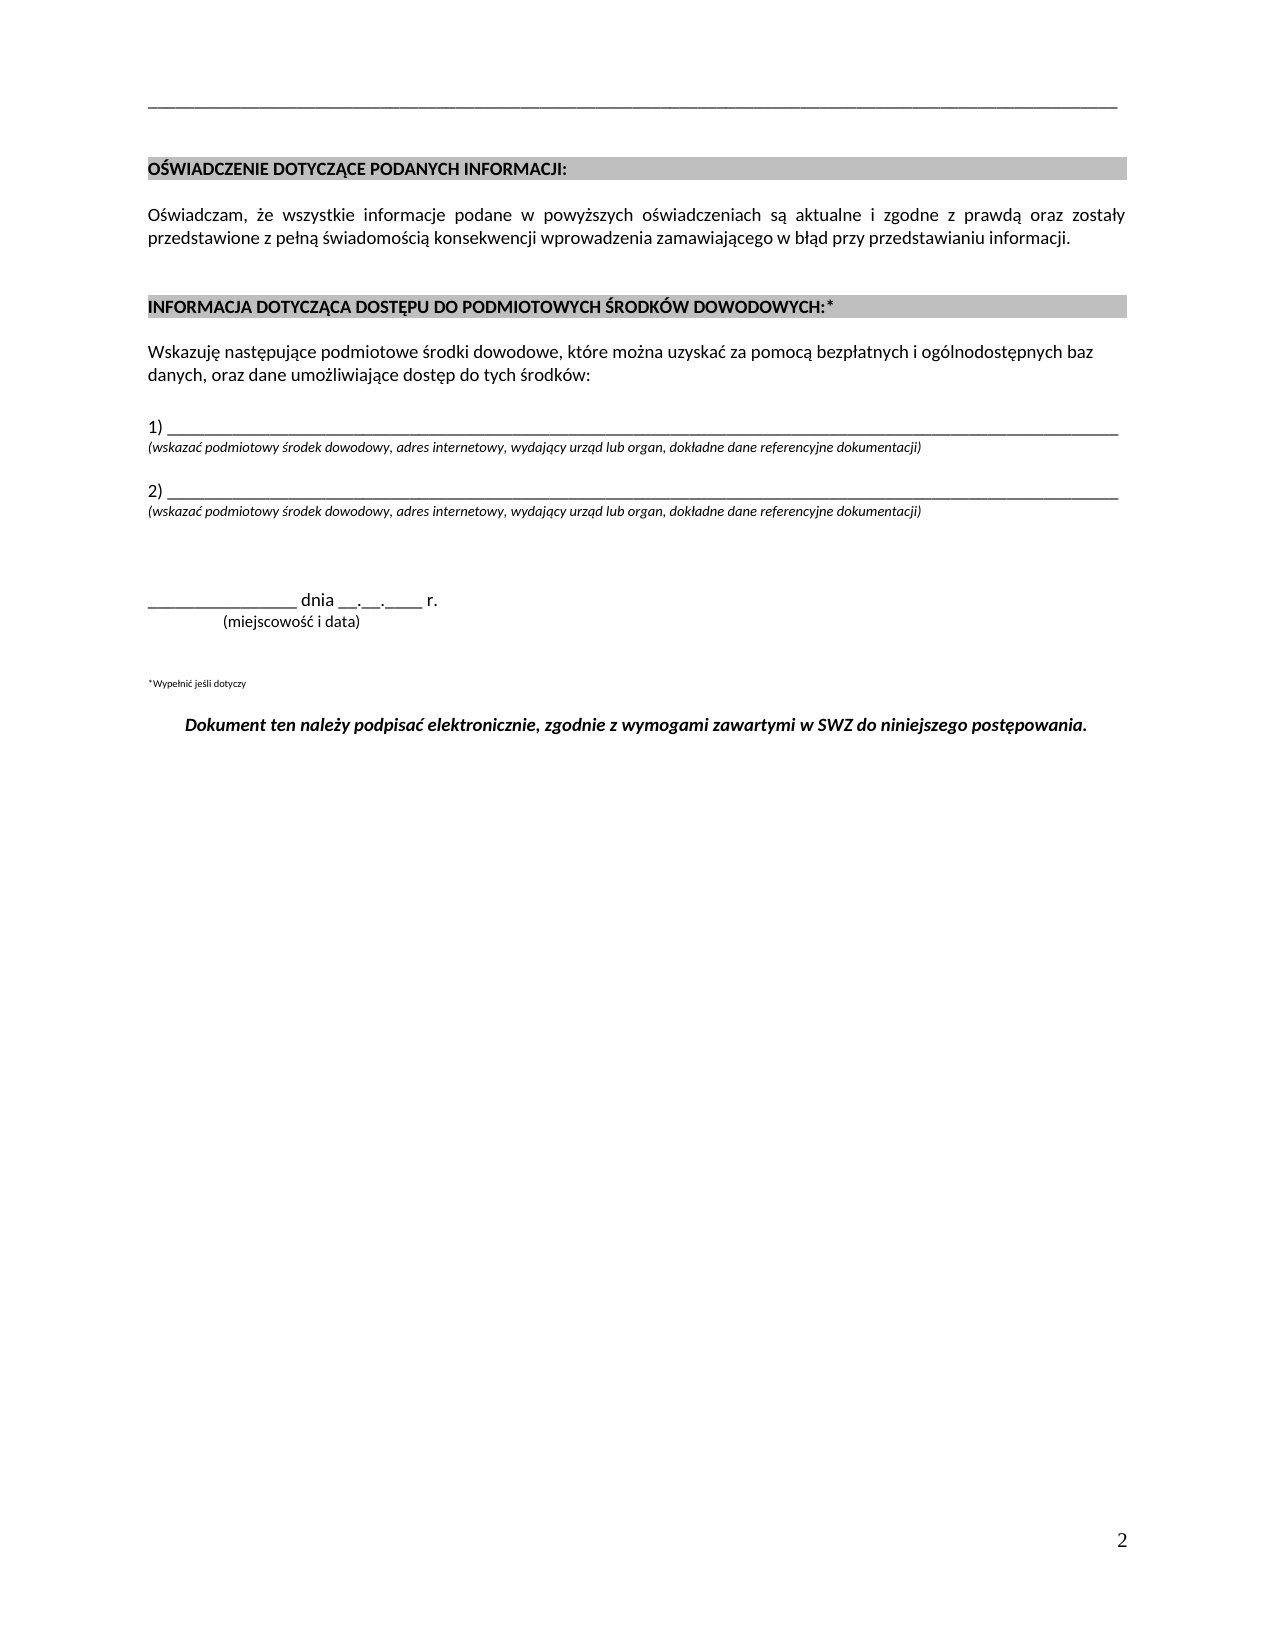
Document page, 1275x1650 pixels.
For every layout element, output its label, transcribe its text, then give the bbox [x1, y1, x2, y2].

text ________________ dnia __.__.____ r. [148, 588, 1127, 611]
text ________________________________________________________________________________________________________ [148, 89, 1127, 112]
text *Wypełnić jeśli dotyczy [148, 677, 1127, 690]
text Wskazuję następujące podmiotowe środki dowodowe, które można uzyskać za pomocą bezpłatnych i ogólnodostępnych baz danych, oraz dane umożliwiające dostęp do tych środków: [148, 341, 1127, 415]
text 2) ______________________________________________________________________________________________________ [148, 479, 1127, 502]
text (wskazać podmiotowy środek dowodowy, adres internetowy, wydający urząd lub organ, dokładne dane referencyjne dokumentacji) [148, 438, 1127, 456]
text (miejscowość i data) [223, 611, 1127, 632]
text INFORMACJA DOTYCZĄCA DOSTĘPU DO PODMIOTOWYCH ŚRODKÓW DOWODOWYCH:* [148, 295, 1127, 318]
text Dokument ten należy podpisać elektronicznie, zgodnie z wymogami zawartymi w SWZ do niniejszego postępowania. [148, 713, 1127, 736]
text 1) ______________________________________________________________________________________________________ [148, 415, 1127, 438]
text OŚWIADCZENIE DOTYCZĄCE PODANYCH INFORMACJI: [148, 157, 1127, 180]
text Oświadczam, że wszystkie informacje podane w powyższych oświadczeniach są aktualne i zgodne z prawdą oraz zostały przedstawione z pełną świadomością konsekwencji wprowadzenia zamawiającego w błąd przy przedstawianiu informacji. [148, 203, 1127, 249]
text (wskazać podmiotowy środek dowodowy, adres internetowy, wydający urząd lub organ, dokładne dane referencyjne dokumentacji) [148, 502, 1127, 520]
